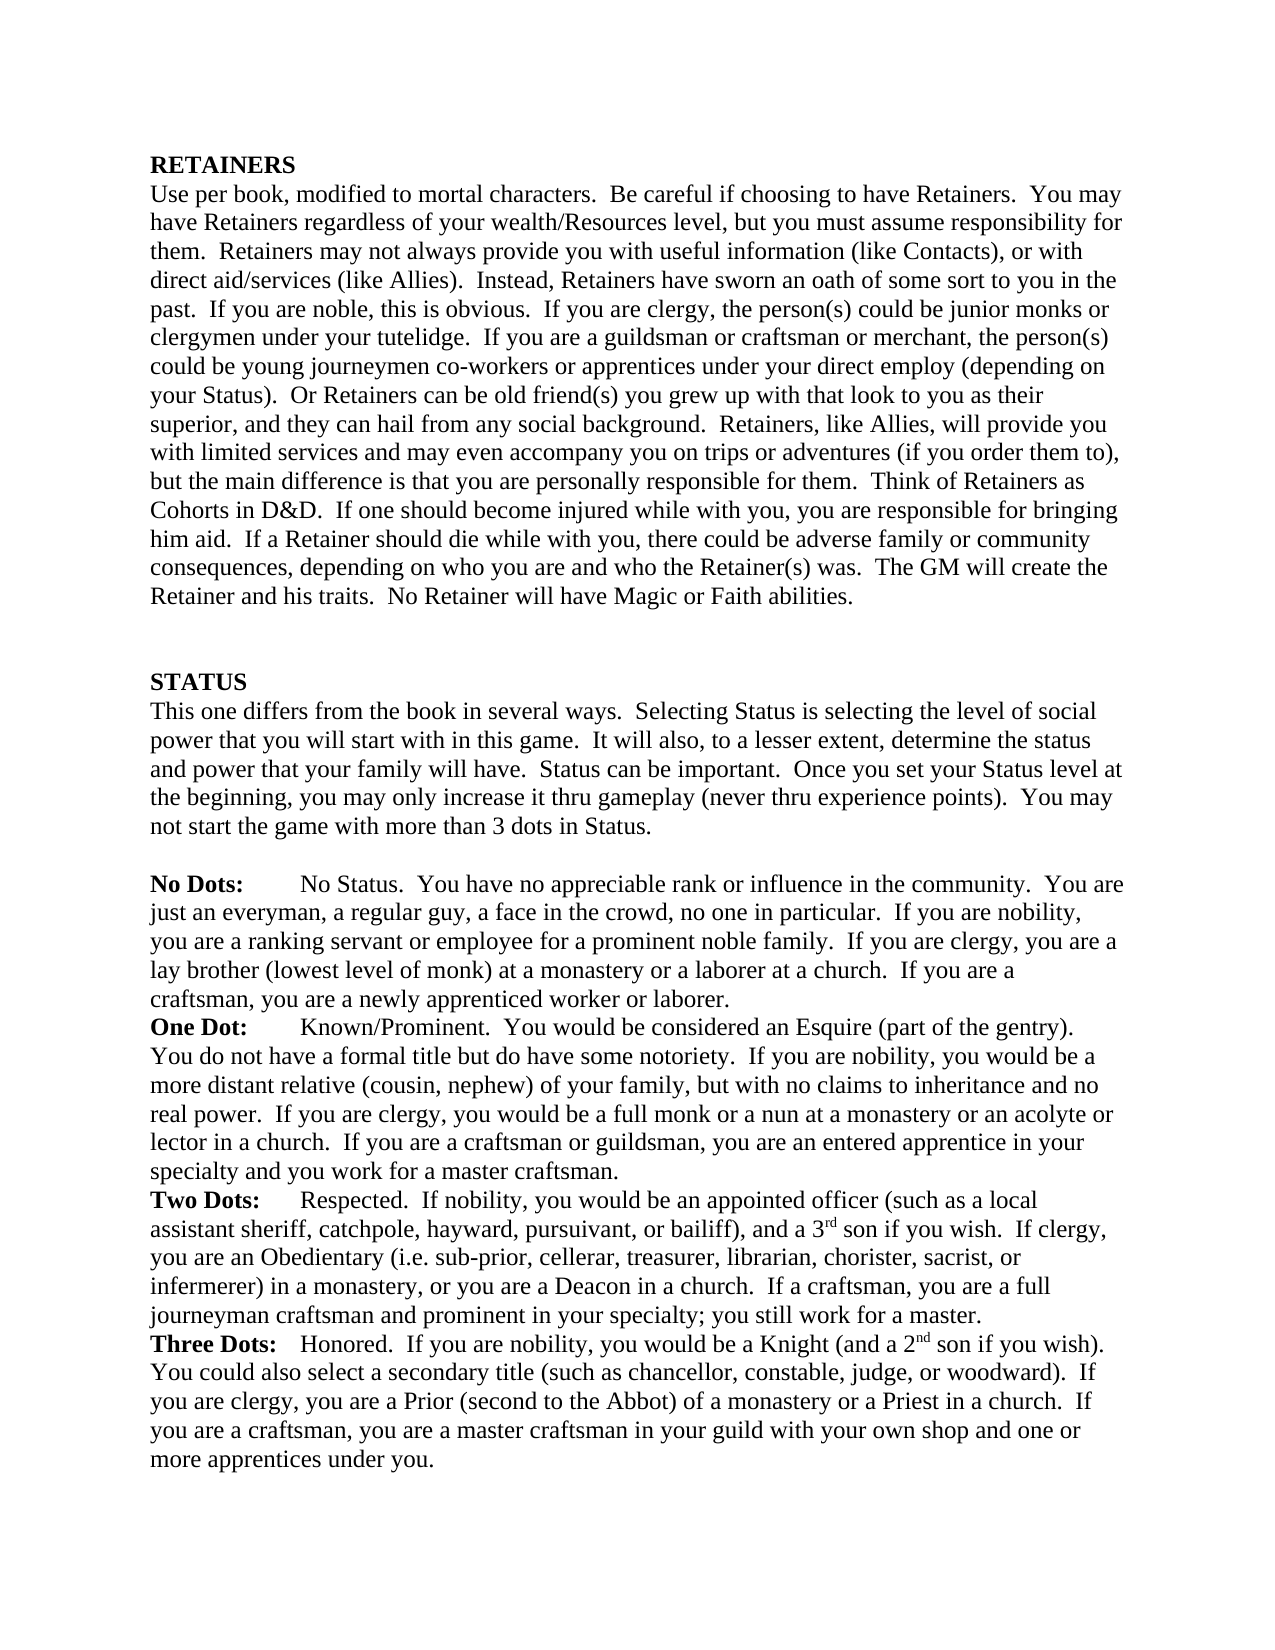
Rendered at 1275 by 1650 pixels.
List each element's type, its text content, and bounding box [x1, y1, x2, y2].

text Three Dots: Honored. If you are nobility, you would be a Knight (and a 2nd son if you wish). You could also select a secondary title (such as chancellor, constable, judge, or woodward). If you are clergy, you are a Prior (second to the Abbot) of a monastery or a Priest in a church. If you are a craftsman, you are a master craftsman in your guild with your own shop and one or more apprentices under you. [150, 1329, 1125, 1472]
text Use per book, modified to mortal characters. Be careful if choosing to have Retainers. You may have Retainers regardless of your wealth/Resources level, but you must assume responsibility for them. Retainers may not always provide you with useful information (like Contacts), or with direct aid/services (like Allies). Instead, Retainers have sworn an oath of some sort to you in the past. If you are noble, this is obvious. If you are clergy, the person(s) could be junior monks or clergymen under your tutelidge. If you are a guildsman or craftsman or merchant, the person(s) could be young journeymen co-workers or apprentices under your direct employ (depending on your Status). Or Retainers can be old friend(s) you grew up with that look to you as their superior, and they can hail from any social background. Retainers, like Allies, will provide you with limited services and may even accompany you on trips or adventures (if you order them to), but the main difference is that you are personally responsible for them. Think of Retainers as Cohorts in D&D. If one should become injured while with you, you are responsible for bringing him aid. If a Retainer should die while with you, there could be adverse family or community consequences, depending on who you are and who the Retainer(s) was. The GM will create the Retainer and his traits. No Retainer will have Magic or Faith abilities. [150, 179, 1125, 610]
text STATUS [150, 667, 1125, 696]
text No Dots: No Status. You have no appreciable rank or influence in the community. You are just an everyman, a regular guy, a face in the crowd, no one in particular. If you are nobility, you are a ranking servant or employee for a prominent noble family. If you are clergy, you are a lay brother (lowest level of monk) at a monastery or a laborer at a church. If you are a craftsman, you are a newly apprenticed worker or laborer. [150, 869, 1125, 1012]
text RETAINERS [150, 150, 1125, 179]
text Two Dots: Respected. If nobility, you would be an appointed officer (such as a local assistant sheriff, catchpole, hayward, pursuivant, or bailiff), and a 3rd son if you wish. If clergy, you are an Obedientary (i.e. sub-prior, cellerar, treasurer, librarian, chorister, sacrist, or infermerer) in a monastery, or you are a Deacon in a church. If a craftsman, you are a full journeyman craftsman and prominent in your specialty; you still work for a master. [150, 1185, 1125, 1329]
text This one differs from the book in several ways. Selecting Status is selecting the level of social power that you will start with in this game. It will also, to a lesser extent, determine the status and power that your family will have. Status can be important. Once you set your Status level at the beginning, you may only increase it thru gameplay (never thru experience points). You may not start the game with more than 3 dots in Status. [150, 696, 1125, 840]
text One Dot: Known/Prominent. You would be considered an Esquire (part of the gentry). You do not have a formal title but do have some notoriety. If you are nobility, you would be a more distant relative (cousin, nephew) of your family, but with no claims to inheritance and no real power. If you are clergy, you would be a full monk or a nun at a monastery or an acolyte or lector in a church. If you are a craftsman or guildsman, you are an entered apprentice in your specialty and you work for a master craftsman. [150, 1012, 1125, 1185]
